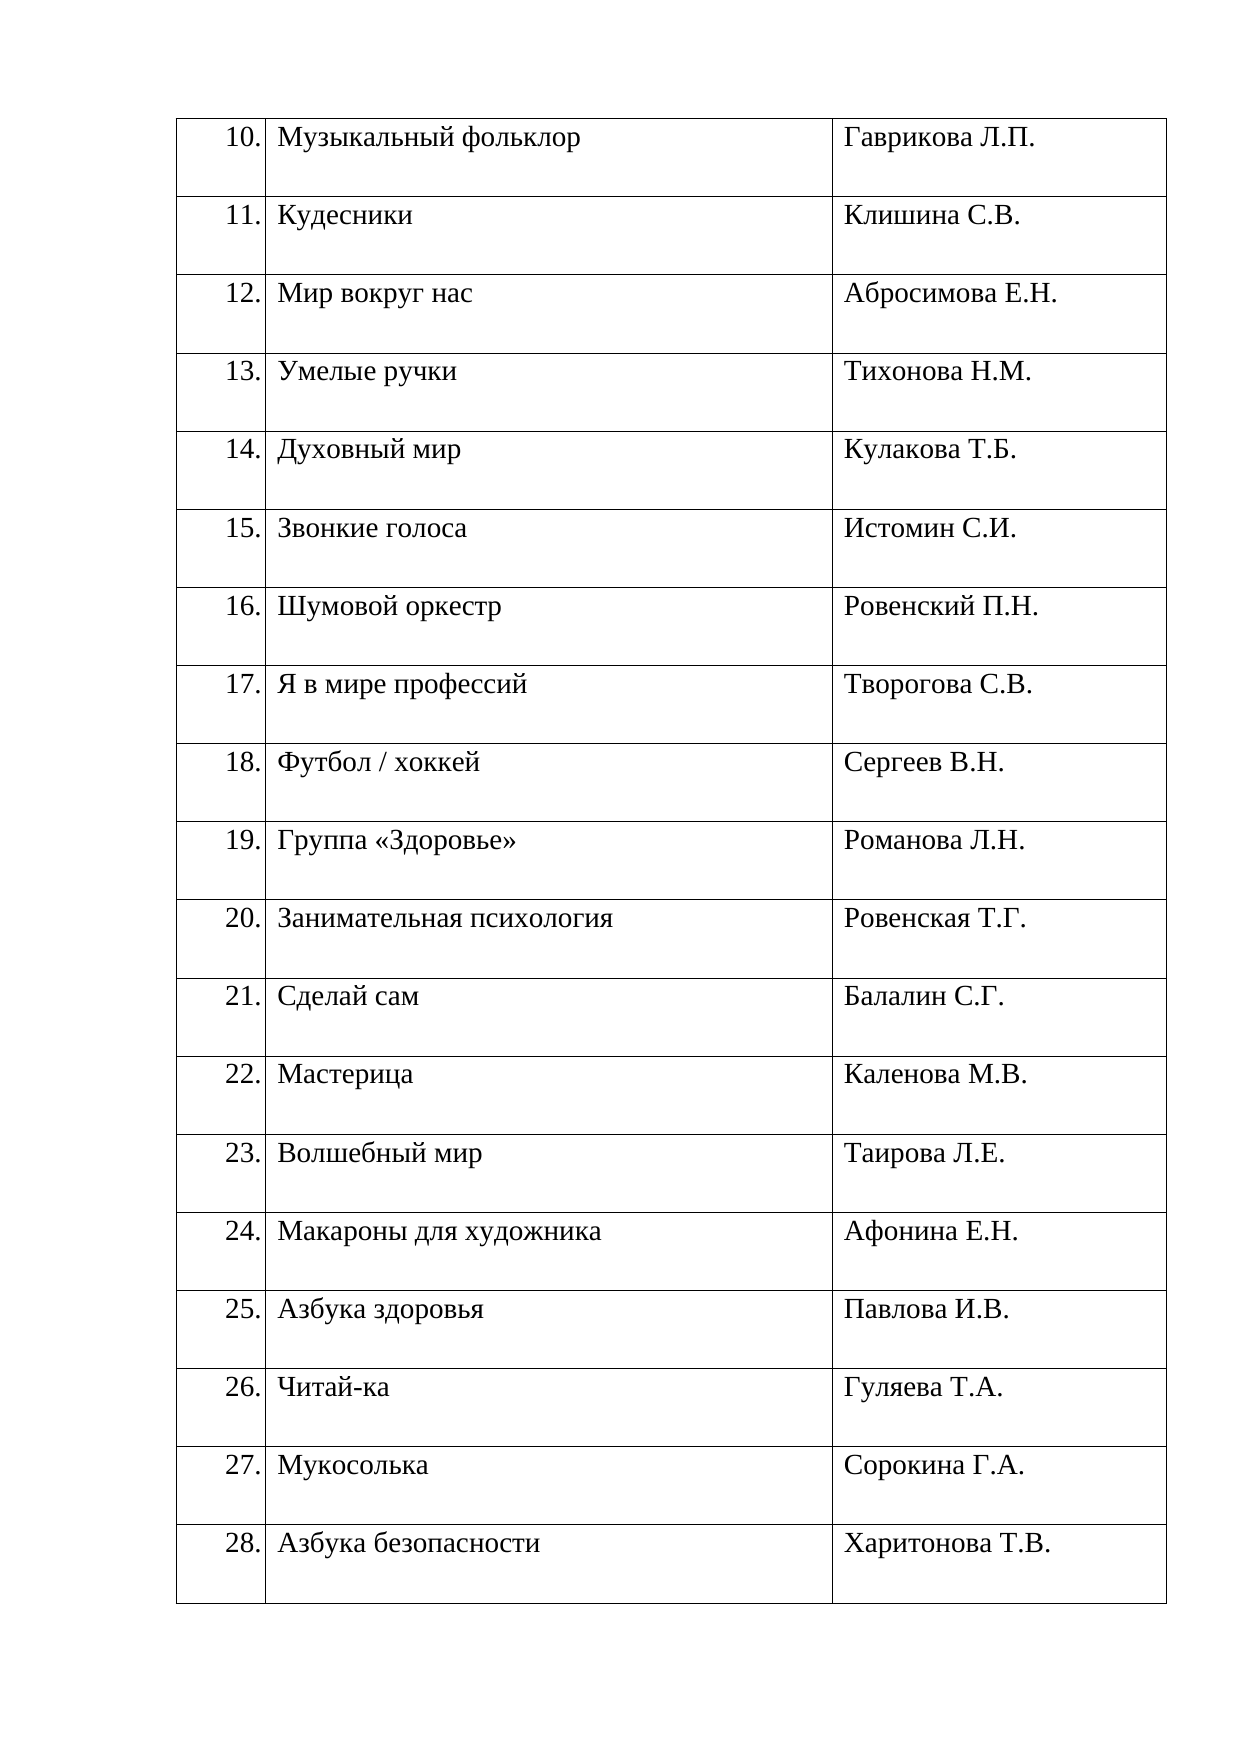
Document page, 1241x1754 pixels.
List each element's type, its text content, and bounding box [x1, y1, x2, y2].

table_cell Харитонова Т.В. [833, 1525, 1166, 1602]
table_cell [177, 666, 265, 743]
table_cell Футбол / хоккей [266, 744, 832, 821]
table_cell Азбука здоровья [266, 1291, 832, 1368]
table_cell [177, 979, 265, 1056]
table_cell Ровенский П.Н. [833, 588, 1166, 665]
table_cell [177, 1447, 265, 1524]
table_cell [177, 119, 265, 196]
table_cell [177, 588, 265, 665]
table_cell [177, 354, 265, 431]
table_cell Истомин С.И. [833, 510, 1166, 587]
table_cell [177, 822, 265, 899]
table_cell Таирова Л.Е. [833, 1135, 1166, 1212]
table_cell [177, 510, 265, 587]
table_cell Сергеев В.Н. [833, 744, 1166, 821]
table_cell [177, 432, 265, 509]
table_cell Духовный мир [266, 432, 832, 509]
table_cell Я в мире профессий [266, 666, 832, 743]
table_cell Кудесники [266, 197, 832, 274]
table_cell Тихонова Н.М. [833, 354, 1166, 431]
table_cell Романова Л.Н. [833, 822, 1166, 899]
table_cell Группа «Здоровье» [266, 822, 832, 899]
table_cell [177, 744, 265, 821]
table_cell [177, 1057, 265, 1134]
table_cell Балалин С.Г. [833, 979, 1166, 1056]
table_cell Абросимова Е.Н. [833, 275, 1166, 352]
table_cell Волшебный мир [266, 1135, 832, 1212]
table_cell Звонкие голоса [266, 510, 832, 587]
table_cell Афонина Е.Н. [833, 1213, 1166, 1290]
table_cell Мукосолька [266, 1447, 832, 1524]
table_cell Творогова С.В. [833, 666, 1166, 743]
table_cell [177, 1213, 265, 1290]
table_cell Музыкальный фольклор [266, 119, 832, 196]
table_cell Павлова И.В. [833, 1291, 1166, 1368]
table_cell Макароны для художника [266, 1213, 832, 1290]
table_cell [177, 275, 265, 352]
table_cell [177, 1291, 265, 1368]
table_cell Мир вокруг нас [266, 275, 832, 352]
table_cell [177, 900, 265, 977]
table_cell Умелые ручки [266, 354, 832, 431]
table_cell [177, 1135, 265, 1212]
table_cell Кулакова Т.Б. [833, 432, 1166, 509]
table_cell Читай-ка [266, 1369, 832, 1446]
table_cell Шумовой оркестр [266, 588, 832, 665]
table_cell Гуляева Т.А. [833, 1369, 1166, 1446]
table_cell [177, 1369, 265, 1446]
table_cell Азбука безопасности [266, 1525, 832, 1602]
table_cell Сделай сам [266, 979, 832, 1056]
table_cell Занимательная психология [266, 900, 832, 977]
table_cell Мастерица [266, 1057, 832, 1134]
table_cell Каленова М.В. [833, 1057, 1166, 1134]
table_cell Ровенская Т.Г. [833, 900, 1166, 977]
table_cell Клишина С.В. [833, 197, 1166, 274]
table_cell Сорокина Г.А. [833, 1447, 1166, 1524]
table_cell Гаврикова Л.П. [833, 119, 1166, 196]
table_cell [177, 1525, 265, 1602]
table_cell [177, 197, 265, 274]
